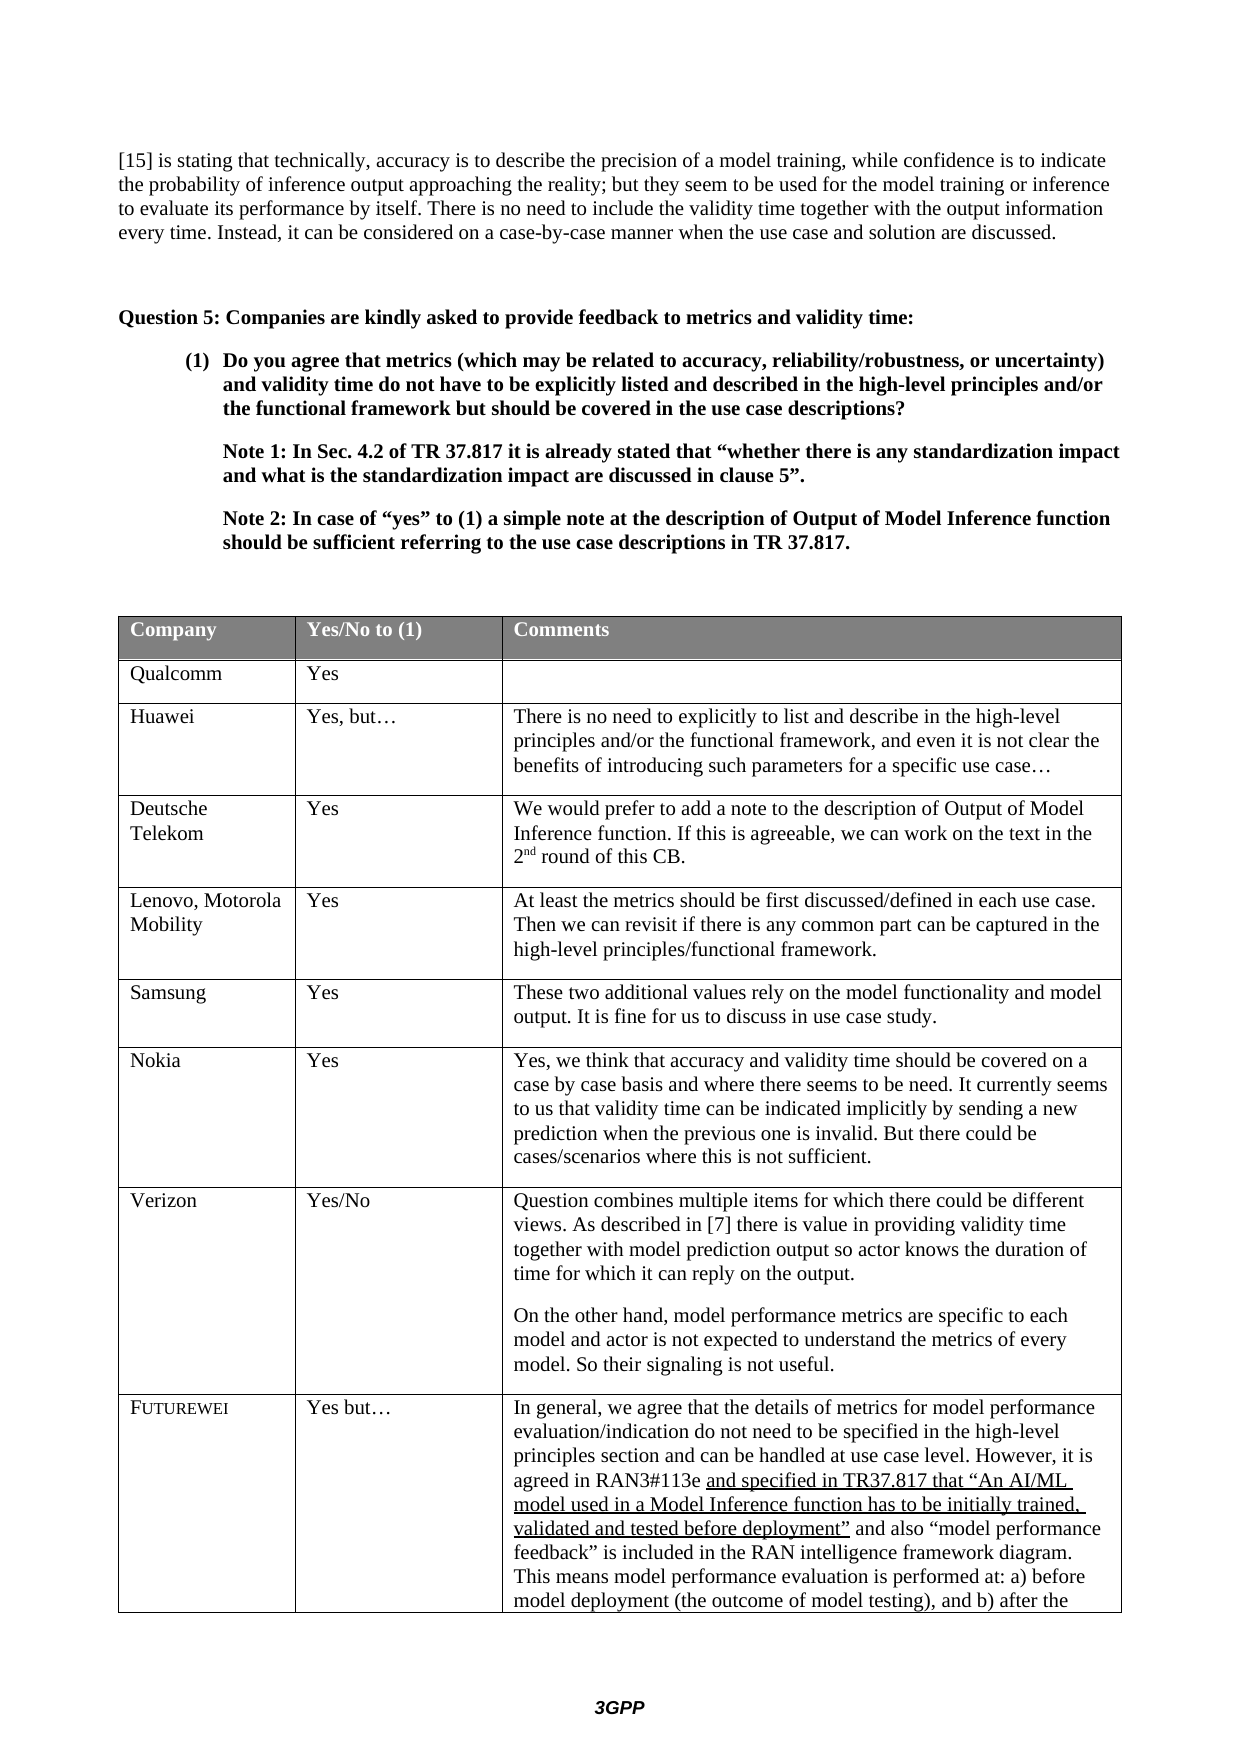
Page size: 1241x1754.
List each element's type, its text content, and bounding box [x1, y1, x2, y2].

text Note 1: In Sec. 4.2 of TR 37.817 it is already stated that “whether there is any standardization impact and what is the standardization impact are discussed in clause 5”. [223, 439, 1122, 487]
table_cell These two additional values rely on the model functionality and model output. It is fine for us to discuss in use case study. [503, 980, 1121, 1047]
table_cell Yes, we think that accuracy and validity time should be covered on a case by case basis and where there seems to be need. It currently seems to us that validity time can be indicated implicitly by sending a new prediction when the previous one is invalid. But there could be cases/scenarios where this is not sufficient. [503, 1048, 1121, 1187]
table_cell Verizon [119, 1188, 295, 1394]
table_cell Question combines multiple items for which there could be different views. As described in [7] there is value in providing validity time together with model prediction output so actor knows the duration of time for which it can reply on the output. On the other hand, model performance metrics are specific to each model and actor is not expected to understand the metrics of every model. So their signaling is not useful. [503, 1188, 1121, 1394]
list Do you agree that metrics (which may be related to accuracy, reliability/robustness, or uncertainty) and validity time do not have to be explicitly listed and described in the high-level principles and/or the functional framework but should be covered in the use case descriptions? [185, 348, 1122, 420]
table_header Company [119, 617, 295, 659]
table_cell Huawei [119, 704, 295, 795]
table_cell Lenovo, Motorola Mobility [119, 888, 295, 979]
table_cell We would prefer to add a note to the description of Output of Model Inference function. If this is agreeable, we can work on the text in the 2nd round of this CB. [503, 796, 1121, 887]
table_cell Yes [296, 980, 502, 1047]
text [15] is stating that technically, accuracy is to describe the precision of a model training, while confidence is to indicate the probability of inference output approaching the reality; but they seem to be used for the model training or inference to evaluate its performance by itself. There is no need to include the validity time together with the output information every time. Instead, it can be considered on a case-by-case manner when the use case and solution are discussed. [118, 147, 1122, 244]
table_cell Yes [296, 796, 502, 887]
text Question 5: Companies are kindly asked to provide feedback to metrics and validity time: [118, 305, 1122, 329]
table_cell Futurewei [119, 1395, 295, 1612]
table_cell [503, 1395, 1121, 1612]
table_header Yes/No to (1) [296, 617, 502, 659]
table_cell Deutsche Telekom [119, 796, 295, 887]
table_cell Samsung [119, 980, 295, 1047]
table_cell Yes/No [296, 1188, 502, 1394]
table_cell At least the metrics should be first discussed/defined in each use case. Then we can revisit if there is any common part can be captured in the high-level principles/functional framework. [503, 888, 1121, 979]
text Note 2: In case of “yes” to (1) a simple note at the description of Output of Model Inference function should be sufficient referring to the use case descriptions in TR 37.817. [223, 506, 1122, 554]
table_header Comments [503, 617, 1121, 659]
table_cell Qualcomm [119, 661, 295, 703]
table_cell There is no need to explicitly to list and describe in the high-level principles and/or the functional framework, and even it is not clear the benefits of introducing such parameters for a specific use case… [503, 704, 1121, 795]
table_cell Nokia [119, 1048, 295, 1187]
table_cell Yes, but… [296, 704, 502, 795]
table_cell Yes [296, 661, 502, 703]
table_cell [503, 661, 1121, 703]
table_cell Yes [296, 888, 502, 979]
table_cell Yes but… [296, 1395, 502, 1612]
table_cell Yes [296, 1048, 502, 1187]
